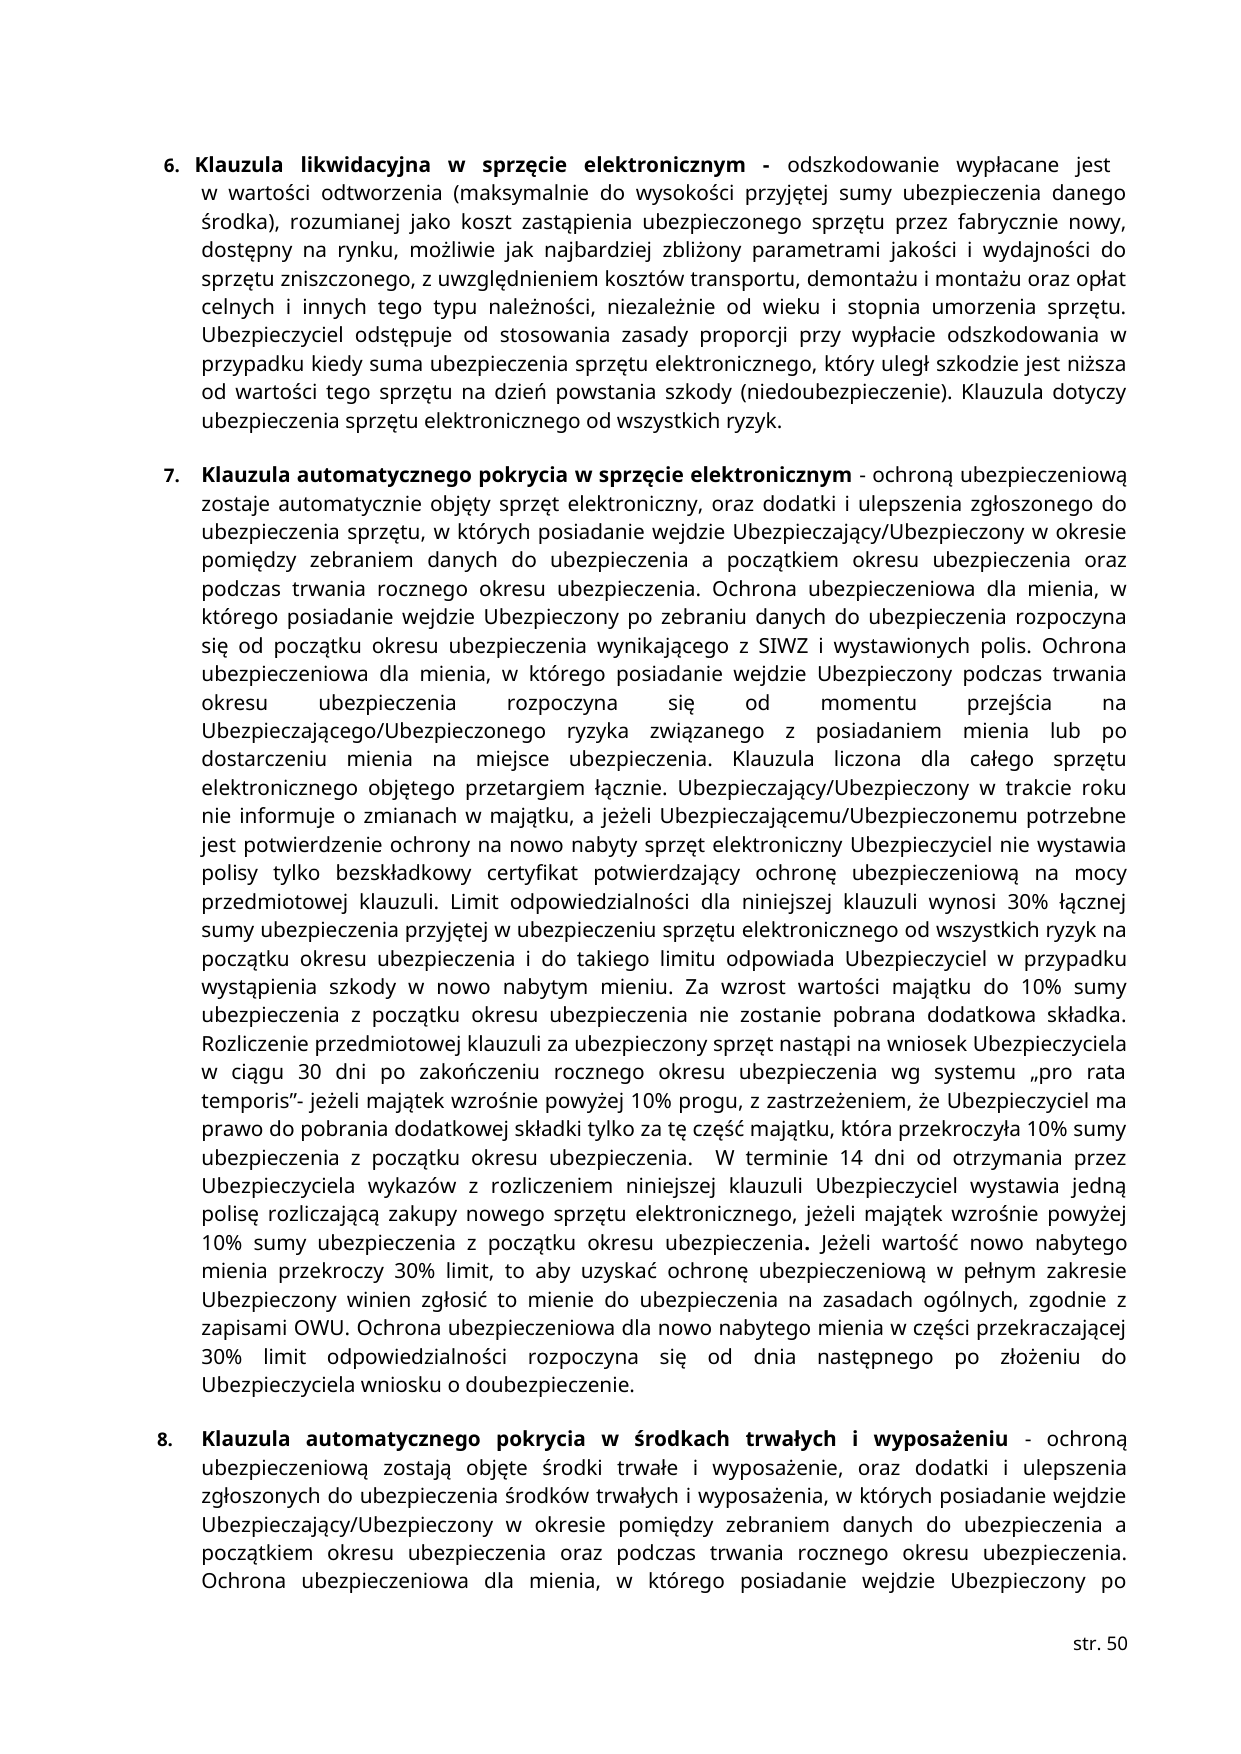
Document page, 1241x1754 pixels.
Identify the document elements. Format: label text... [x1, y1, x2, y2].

list Klauzula automatycznego pokrycia w sprzęcie elektronicznym - ochroną ubezpieczeniową zostaje automatycznie objęty sprzęt elektroniczny, oraz dodatki i ulepszenia zgłoszonego do ubezpieczenia sprzętu, w których posiadanie wejdzie Ubezpieczający/Ubezpieczony w okresie pomiędzy zebraniem danych do ubezpieczenia a początkiem okresu ubezpieczenia oraz podczas trwania rocznego okresu ubezpieczenia. Ochrona ubezpieczeniowa dla mienia, w którego posiadanie wejdzie Ubezpieczony po zebraniu danych do ubezpieczenia rozpoczyna się od początku okresu ubezpieczenia wynikającego z SIWZ i wystawionych polis. Ochrona ubezpieczeniowa dla mienia, w którego posiadanie wejdzie Ubezpieczony podczas trwania okresu ubezpieczenia rozpoczyna się od momentu przejścia na Ubezpieczającego/Ubezpieczonego ryzyka związanego z posiadaniem mienia lub po dostarczeniu mienia na miejsce ubezpieczenia. Klauzula liczona dla całego sprzętu elektronicznego objętego przetargiem łącznie. Ubezpieczający/Ubezpieczony w trakcie roku nie informuje o zmianach w majątku, a jeżeli Ubezpieczającemu/Ubezpieczonemu potrzebne jest potwierdzenie ochrony na nowo nabyty sprzęt elektroniczny Ubezpieczyciel nie wystawia polisy tylko bezskładkowy certyfikat potwierdzający ochronę ubezpieczeniową na mocy przedmiotowej klauzuli. Limit odpowiedzialności dla niniejszej klauzuli wynosi 30% łącznej sumy ubezpieczenia przyjętej w ubezpieczeniu sprzętu elektronicznego od wszystkich ryzyk na początku okresu ubezpieczenia i do takiego limitu odpowiada Ubezpieczyciel w przypadku wystąpienia szkody w nowo nabytym mieniu. Za wzrost wartości majątku do 10% sumy ubezpieczenia z początku okresu ubezpieczenia nie zostanie pobrana dodatkowa składka. Rozliczenie przedmiotowej klauzuli za ubezpieczony sprzęt nastąpi na wniosek Ubezpieczyciela w ciągu 30 dni po zakończeniu rocznego okresu ubezpieczenia wg systemu „pro rata temporis”- jeżeli majątek wzrośnie powyżej 10% progu, z zastrzeżeniem, że Ubezpieczyciel ma prawo do pobrania dodatkowej składki tylko za tę część majątku, która przekroczyła 10% sumy ubezpieczenia z początku okresu ubezpieczenia. W terminie 14 dni od otrzymania przez Ubezpieczyciela wykazów z rozliczeniem niniejszej klauzuli Ubezpieczyciel wystawia jedną polisę rozliczającą zakupy nowego sprzętu elektronicznego, jeżeli majątek wzrośnie powyżej 10% sumy ubezpieczenia z początku okresu ubezpieczenia. Jeżeli wartość nowo nabytego mienia przekroczy 30% limit, to aby uzyskać ochronę ubezpieczeniową w pełnym zakresie Ubezpieczony winien zgłosić to mienie do ubezpieczenia na zasadach ogólnych, zgodnie z zapisami OWU. Ochrona ubezpieczeniowa dla nowo nabytego mienia w części przekraczającej 30% limit odpowiedzialności rozpoczyna się od dnia następnego po złożeniu do Ubezpieczyciela wniosku o doubezpieczenie. [164, 460, 1128, 1399]
list Klauzula likwidacyjna w sprzęcie elektronicznym - odszkodowanie wypłacane jest w wartości odtworzenia (maksymalnie do wysokości przyjętej sumy ubezpieczenia danego środka), rozumianej jako koszt zastąpienia ubezpieczonego sprzętu przez fabrycznie nowy, dostępny na rynku, możliwie jak najbardziej zbliżony parametrami jakości i wydajności do sprzętu zniszczonego, z uwzględnieniem kosztów transportu, demontażu i montażu oraz opłat celnych i innych tego typu należności, niezależnie od wieku i stopnia umorzenia sprzętu. Ubezpieczyciel odstępuje od stosowania zasady proporcji przy wypłacie odszkodowania w przypadku kiedy suma ubezpieczenia sprzętu elektronicznego, który uległ szkodzie jest niższa od wartości tego sprzętu na dzień powstania szkody (niedoubezpieczenie). Klauzula dotyczy ubezpieczenia sprzętu elektronicznego od wszystkich ryzyk. [164, 150, 1128, 434]
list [157, 1424, 1128, 1595]
